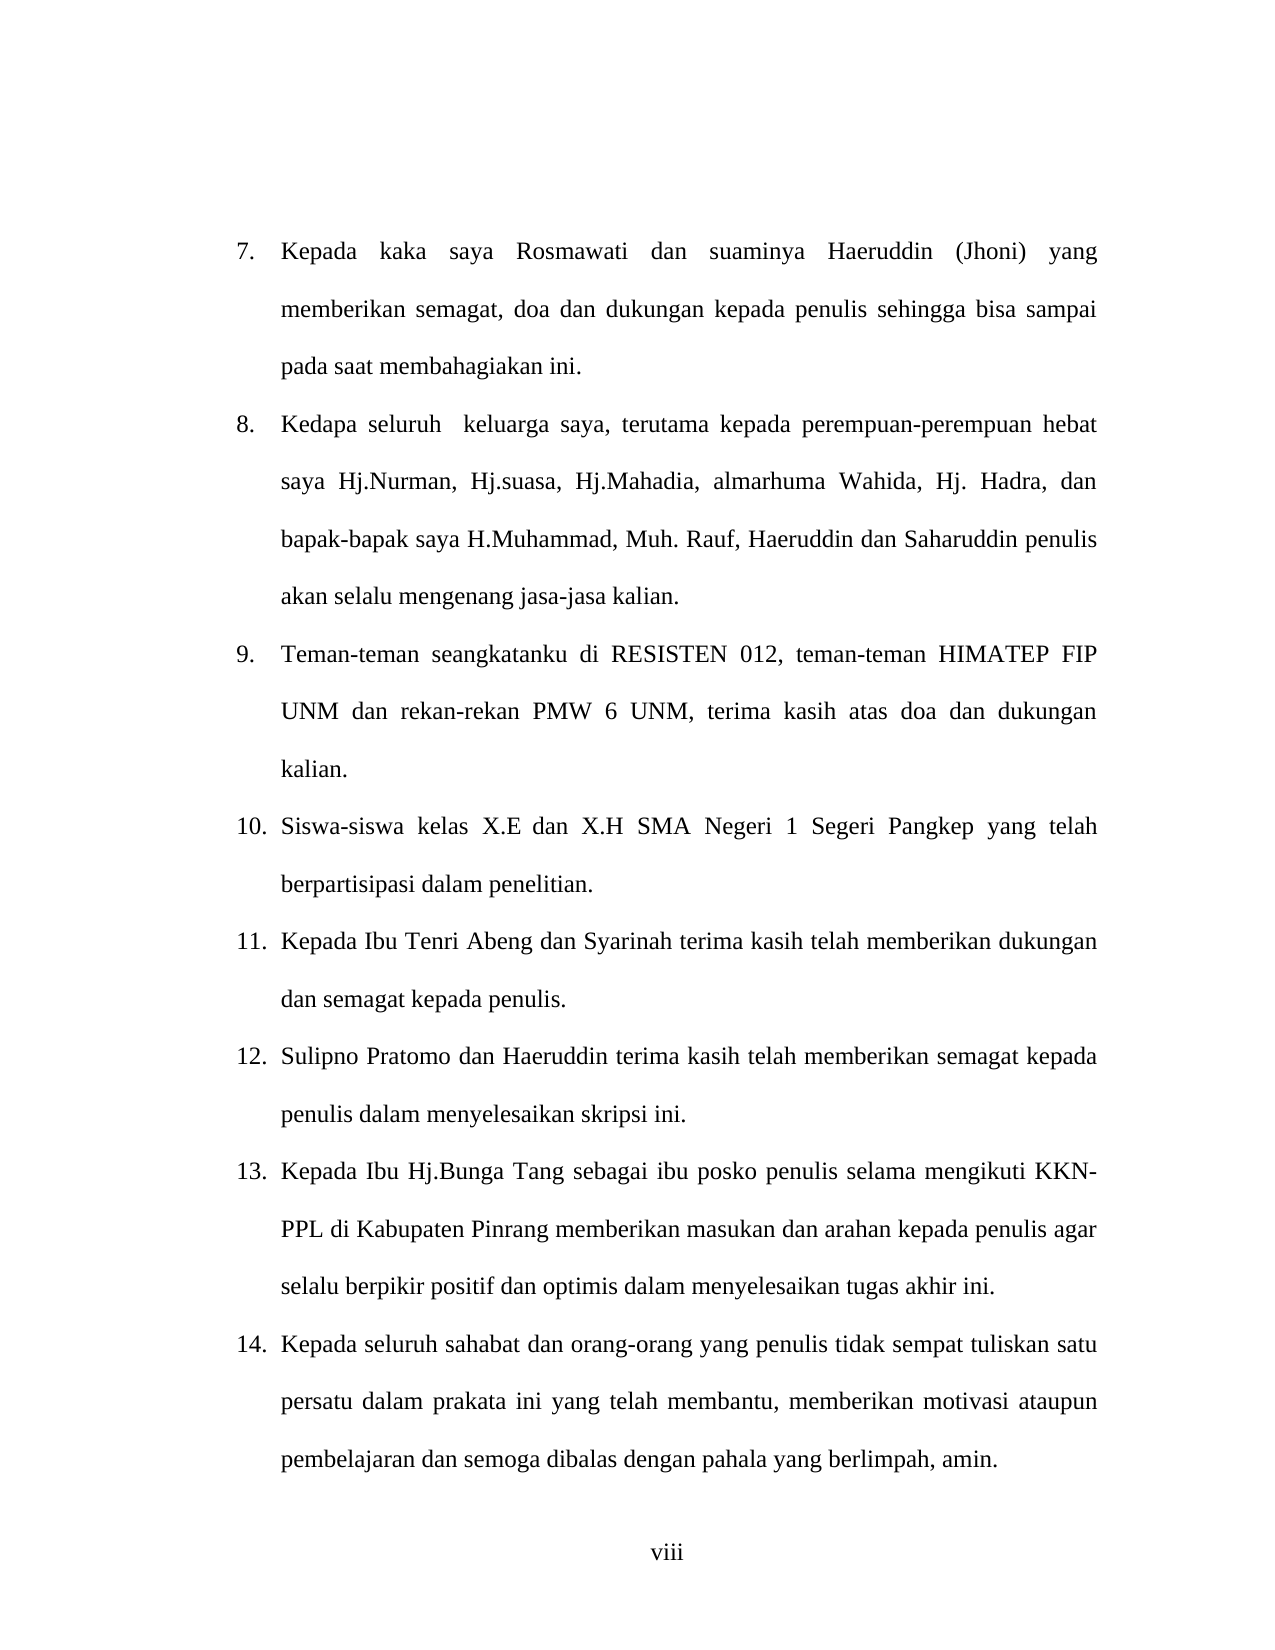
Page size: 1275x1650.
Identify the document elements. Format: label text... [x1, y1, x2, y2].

list Sulipno Pratomo dan Haeruddin terima kasih telah memberikan semagat kepada penulis dalam menyelesaikan skripsi ini. [236, 1041, 1098, 1127]
list Teman-teman seangkatanku di RESISTEN 012, teman-teman HIMATEP FIP UNM dan rekan-rekan PMW 6 UNM, terima kasih atas doa dan dukungan kalian. [236, 639, 1098, 782]
list Siswa-siswa kelas X.E dan X.H SMA Negeri 1 Segeri Pangkep yang telah berpartisipasi dalam penelitian. [236, 811, 1098, 897]
list Kepada kaka saya Rosmawati dan suaminya Haeruddin (Jhoni) yang memberikan semagat, doa dan dukungan kepada penulis sehingga bisa sampai pada saat membahagiakan ini. [236, 236, 1098, 380]
list Kepada Ibu Tenri Abeng dan Syarinah terima kasih telah memberikan dukungan dan semagat kepada penulis. [236, 926, 1098, 1012]
list Kepada Ibu Hj.Bunga Tang sebagai ibu posko penulis selama mengikuti KKN-PPL di Kabupaten Pinrang memberikan masukan dan arahan kepada penulis agar selalu berpikir positif dan optimis dalam menyelesaikan tugas akhir ini. [236, 1156, 1098, 1300]
list Kepada seluruh sahabat dan orang-orang yang penulis tidak sempat tuliskan satu persatu dalam prakata ini yang telah membantu, memberikan motivasi ataupun pembelajaran dan semoga dibalas dengan pahala yang berlimpah, amin. [236, 1329, 1098, 1472]
list Kedapa seluruh keluarga saya, terutama kepada perempuan-perempuan hebat saya Hj.Nurman, Hj.suasa, Hj.Mahadia, almarhuma Wahida, Hj. Hadra, dan bapak-bapak saya H.Muhammad, Muh. Rauf, Haeruddin dan Saharuddin penulis akan selalu mengenang jasa-jasa kalian. [236, 409, 1098, 610]
